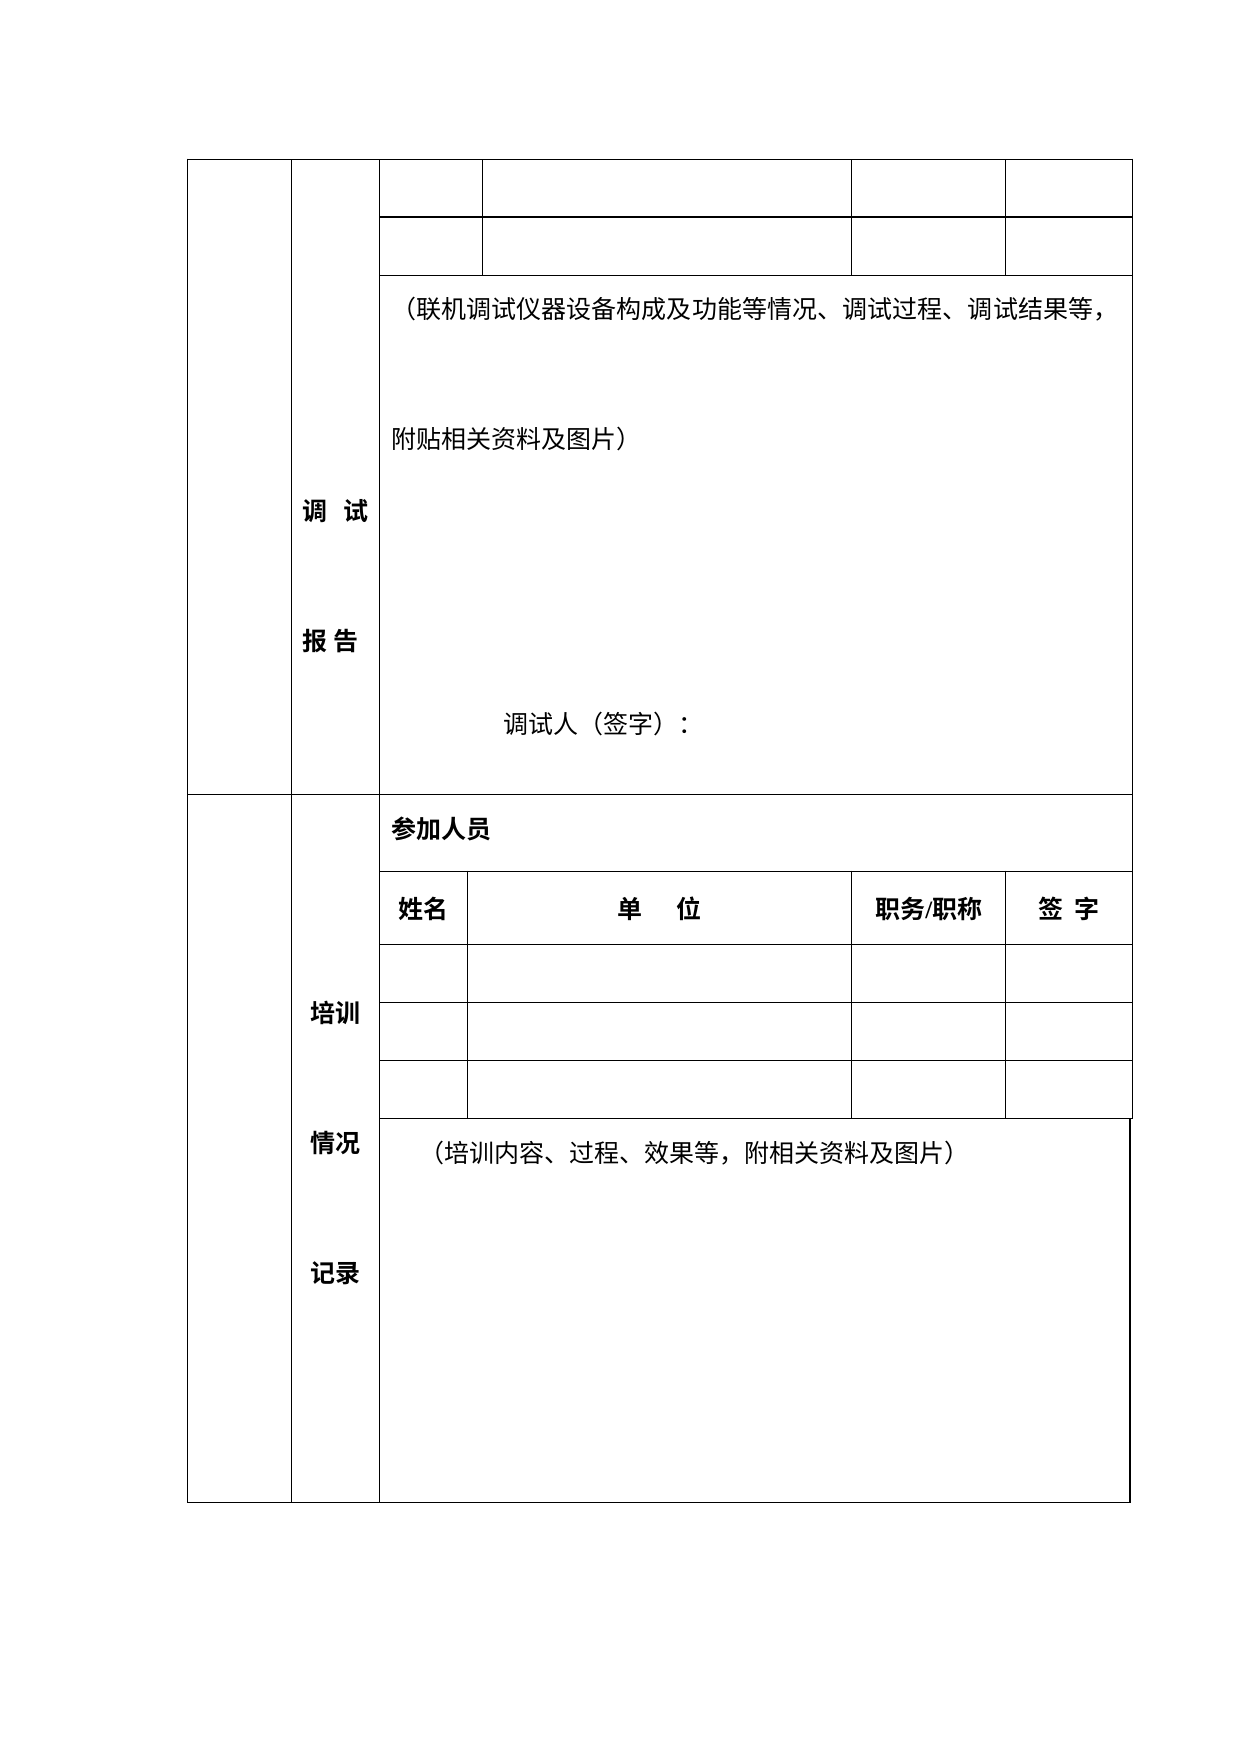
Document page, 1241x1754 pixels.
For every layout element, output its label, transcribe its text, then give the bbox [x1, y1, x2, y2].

table_cell [380, 1003, 467, 1060]
table_cell [1006, 1061, 1132, 1118]
table_cell [380, 218, 482, 274]
table_cell （联机调试仪器设备构成及功能等情况、调试过程、调试结果等，附贴相关资料及图片） 调试人（签字）： [380, 276, 1132, 794]
table_cell [852, 1061, 1005, 1118]
table_cell [1006, 945, 1132, 1002]
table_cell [380, 1119, 1129, 1502]
table_cell [852, 218, 1005, 274]
table_cell 参加人员 [380, 795, 1132, 871]
table_cell [483, 218, 851, 274]
table_cell [483, 160, 851, 216]
table_cell [380, 945, 467, 1002]
table_cell [1006, 160, 1132, 216]
table_cell [468, 1061, 851, 1118]
table_cell [1006, 1003, 1132, 1060]
table_cell [852, 160, 1005, 216]
table_cell 职务/职称 [852, 872, 1005, 944]
table_cell [468, 1003, 851, 1060]
table_cell 姓名 [380, 872, 467, 944]
table_cell 签 字 [1006, 872, 1132, 944]
table_cell 培训情况记录 [292, 795, 379, 1502]
table_cell [1006, 218, 1132, 274]
table_cell [188, 795, 291, 1502]
table_cell [468, 945, 851, 1002]
table_cell [852, 945, 1005, 1002]
table_cell [380, 1061, 467, 1118]
table_cell [852, 1003, 1005, 1060]
table_cell [380, 160, 482, 216]
table_cell 单 位 [468, 872, 851, 944]
